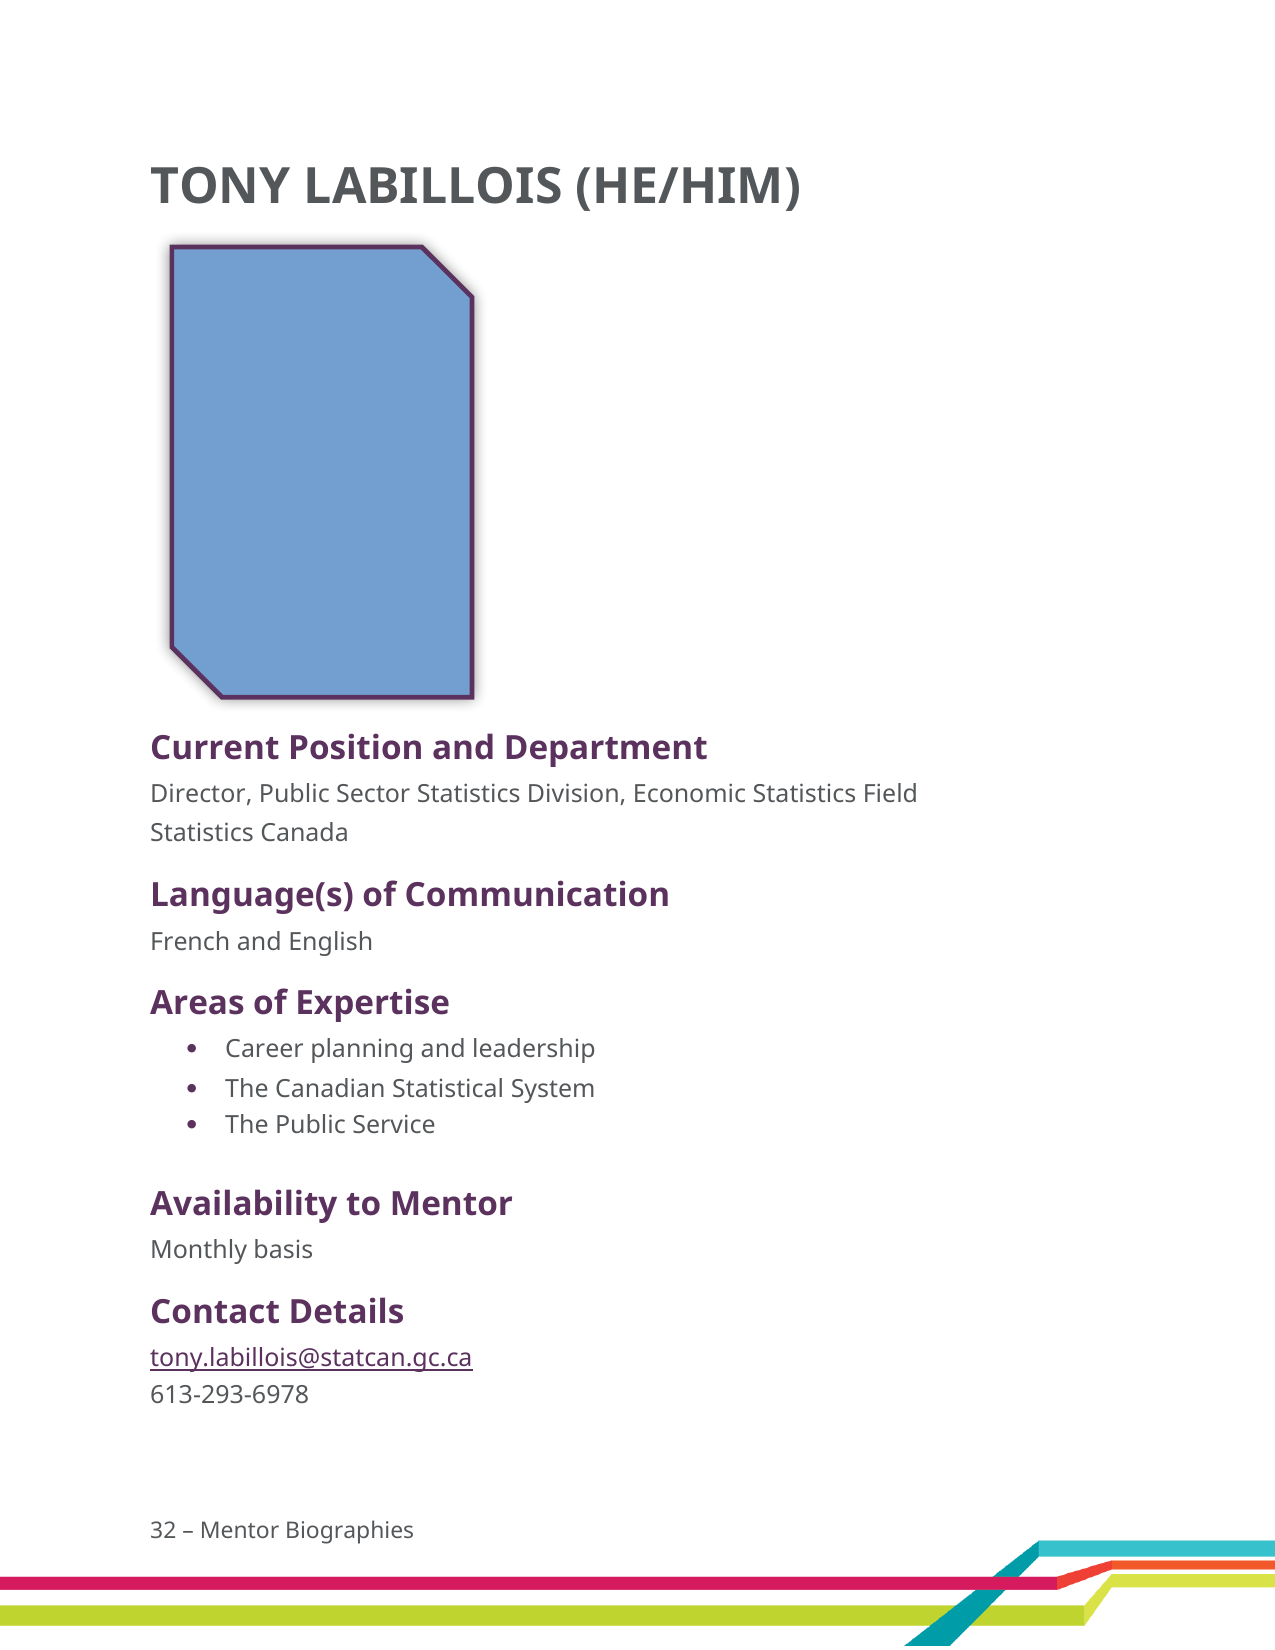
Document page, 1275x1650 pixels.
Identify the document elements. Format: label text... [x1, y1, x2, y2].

text Statistics Canada [150, 815, 1125, 849]
text French and English [150, 923, 1125, 957]
list Career planning and leadership [187, 1031, 1125, 1065]
text tony.labillois@statcan.gc.ca [150, 1340, 1125, 1374]
list The Canadian Statistical System [187, 1070, 1125, 1104]
subtitle Areas of Expertise [150, 979, 1125, 1024]
subtitle Availability to Mentor [150, 1179, 1125, 1225]
picture [0, 1540, 1275, 1646]
subtitle Contact Details [150, 1288, 1125, 1333]
list The Public Service [187, 1107, 1125, 1141]
subtitle Current Position and Department [150, 724, 1125, 769]
subtitle Language(s) of Communication [150, 871, 1125, 916]
text Monthly basis [150, 1232, 1125, 1266]
text Director, Public Sector Statistics Division, Economic Statistics Field [150, 776, 1125, 810]
subtitle TONY LABILLOIS (HE/HIM) [150, 150, 1125, 218]
text 613-293-6978 [150, 1377, 1125, 1411]
